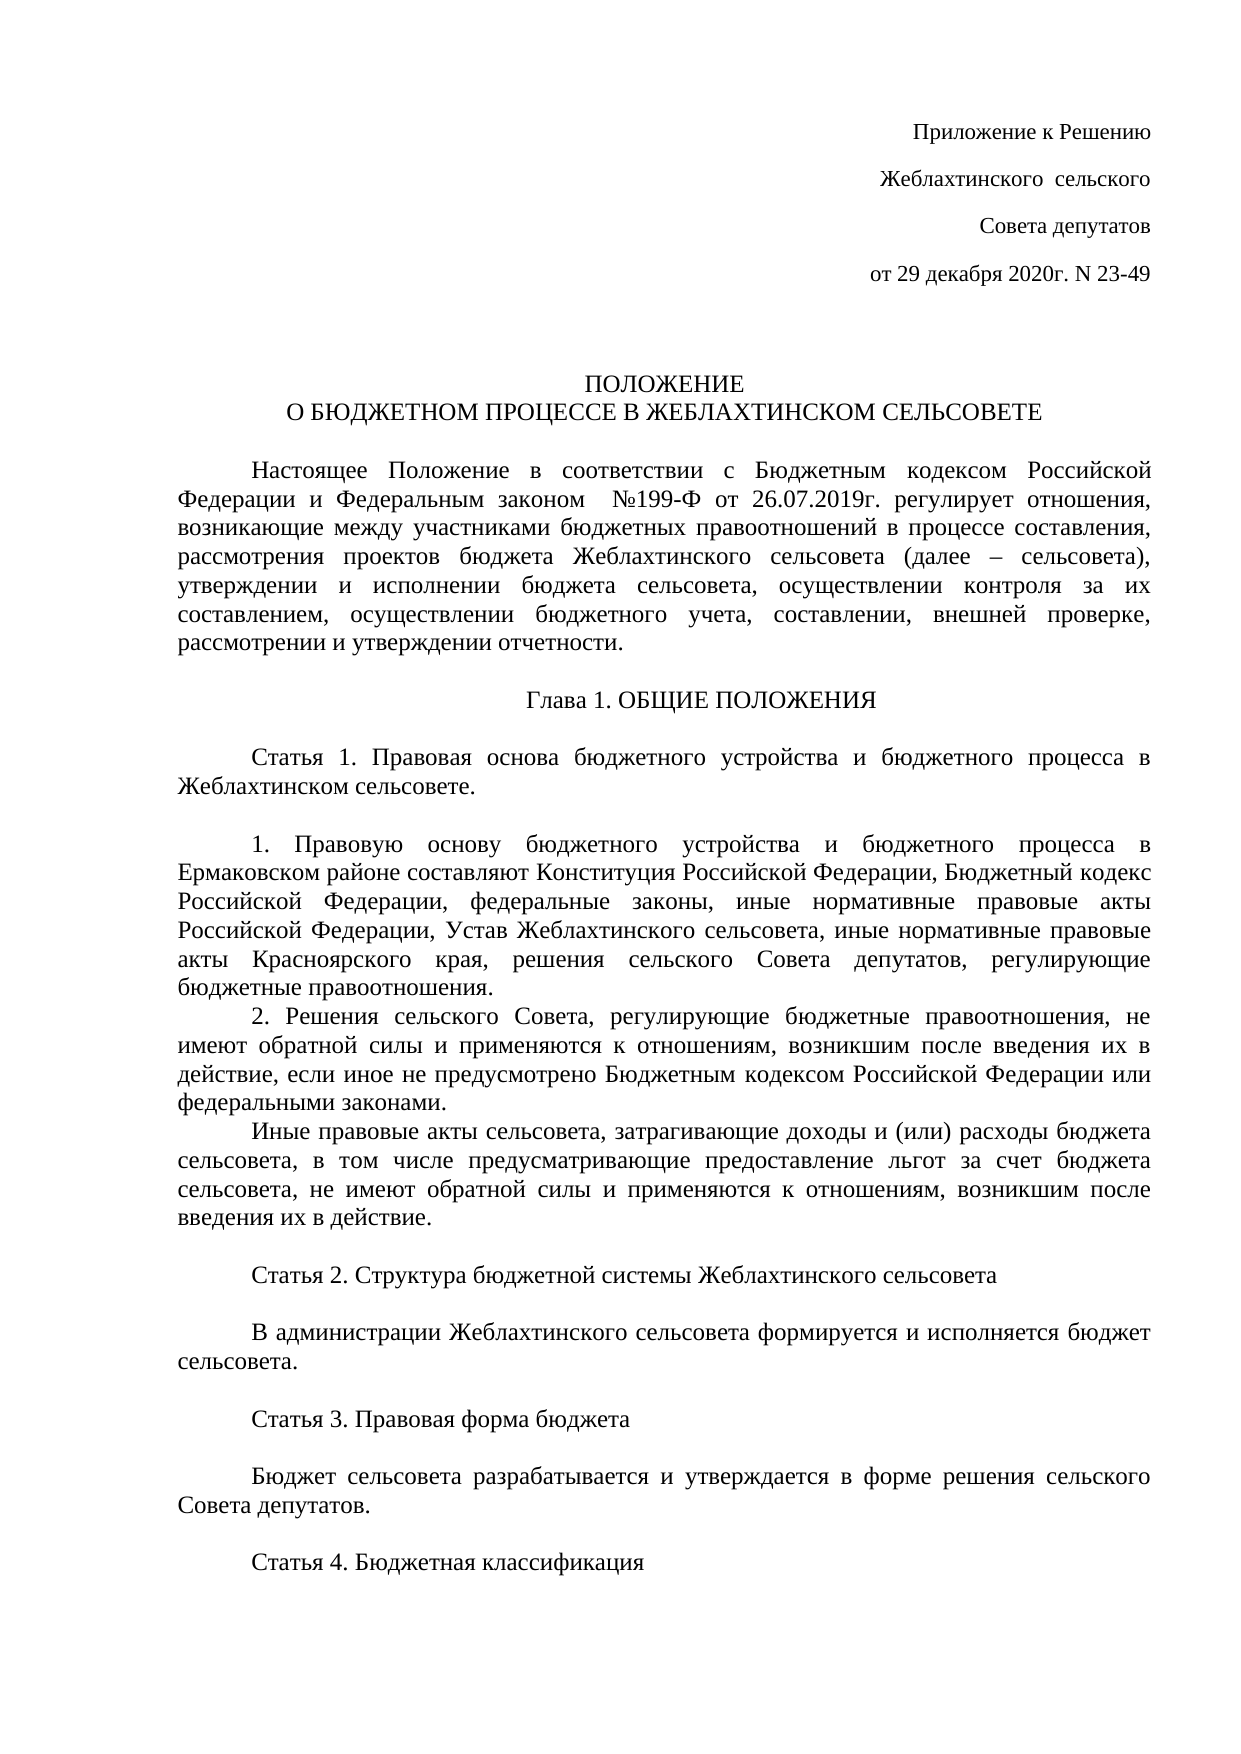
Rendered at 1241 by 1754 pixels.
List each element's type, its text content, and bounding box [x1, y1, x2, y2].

text Статья 1. Правовая основа бюджетного устройства и бюджетного процесса в Жеблахтинском сельсовете. [177, 742, 1152, 800]
text Иные правовые акты сельсовета, затрагивающие доходы и (или) расходы бюджета сельсовета, в том числе предусматривающие предоставление льгот за счет бюджета сельсовета, не имеют обратной силы и применяются к отношениям, возникшим после введения их в действие. [177, 1116, 1152, 1231]
text ПОЛОЖЕНИЕ [177, 369, 1152, 397]
text Настоящее Положение в соответствии с Бюджетным кодексом Российской Федерации и Федеральным законом №199-Ф от 26.07.2019г. регулирует отношения, возникающие между участниками бюджетных правоотношений в процессе составления, рассмотрения проектов бюджета Жеблахтинского сельсовета (далее – сельсовета), утверждении и исполнении бюджета сельсовета, осуществлении контроля за их составлением, осуществлении бюджетного учета, составлении, внешней проверке, рассмотрении и утверждении отчетности. [177, 455, 1152, 656]
text 1. Правовую основу бюджетного устройства и бюджетного процесса в Ермаковском районе составляют Конституция Российской Федерации, Бюджетный кодекс Российской Федерации, федеральные законы, иные нормативные правовые акты Российской Федерации, Устав Жеблахтинского сельсовета, иные нормативные правовые акты Красноярского края, решения сельского Совета депутатов, регулирующие бюджетные правоотношения. [177, 829, 1152, 1001]
text Статья 4. Бюджетная классификация [177, 1547, 1152, 1576]
text Статья 3. Правовая форма бюджета [177, 1404, 1152, 1432]
text Статья 2. Структура бюджетной системы Жеблахтинского сельсовета [177, 1260, 1152, 1289]
text Совета депутатов [177, 212, 1152, 239]
text Глава 1. ОБЩИЕ ПОЛОЖЕНИЯ [177, 685, 1152, 714]
text Приложение к Решению [177, 118, 1152, 144]
text В администрации Жеблахтинского сельсовета формируется и исполняется бюджет сельсовета. [177, 1317, 1152, 1375]
text Бюджет сельсовета разрабатывается и утверждается в форме решения сельского Совета депутатов. [177, 1461, 1152, 1519]
text от 29 декабря 2020г. N 23-49 [177, 260, 1152, 286]
text О БЮДЖЕТНОМ ПРОЦЕССЕ В ЖЕБЛАХТИНСКОМ СЕЛЬСОВЕТЕ [177, 397, 1152, 426]
text Жеблахтинского сельского [177, 165, 1152, 192]
text 2. Решения сельского Совета, регулирующие бюджетные правоотношения, не имеют обратной силы и применяются к отношениям, возникшим после введения их в действие, если иное не предусмотрено Бюджетным кодексом Российской Федерации или федеральными законами. [177, 1001, 1152, 1116]
